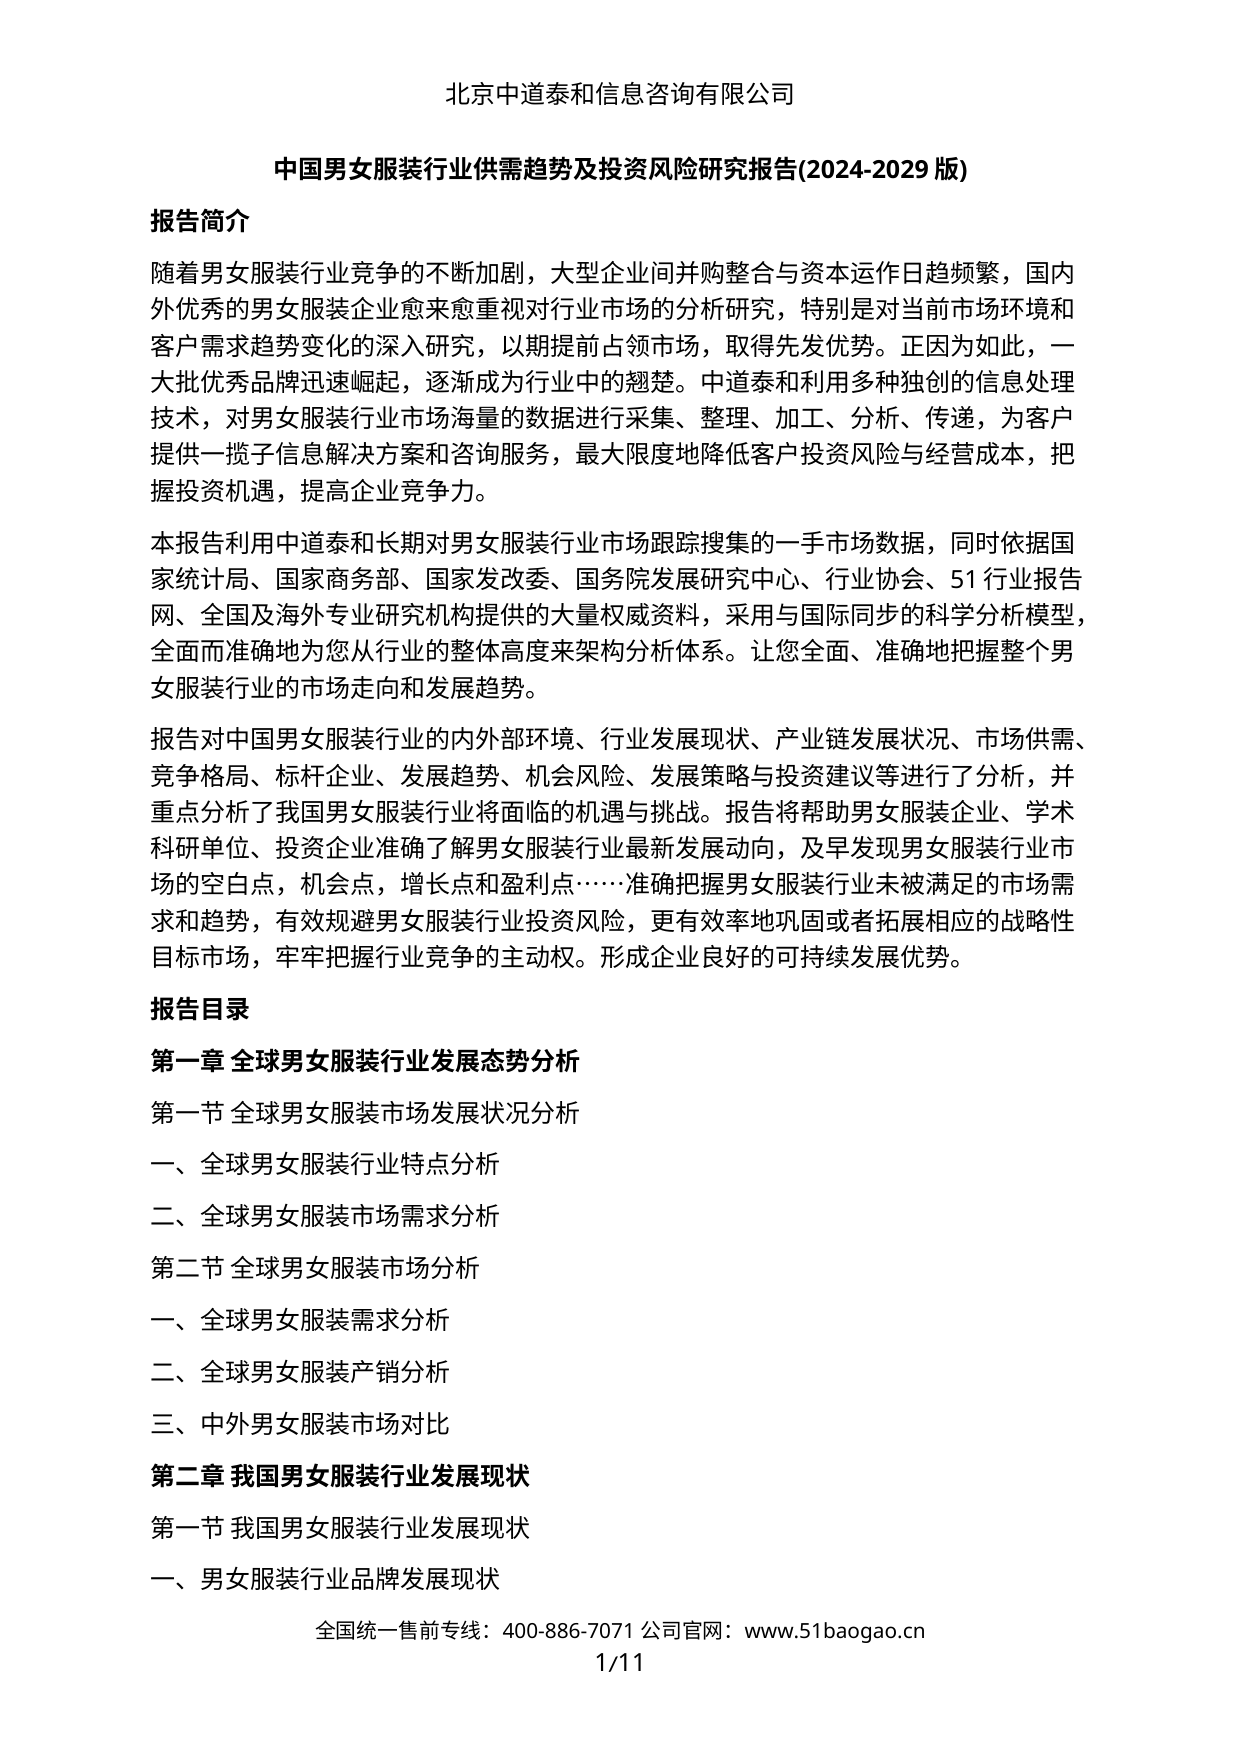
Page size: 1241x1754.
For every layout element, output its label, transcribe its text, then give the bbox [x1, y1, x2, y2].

text 第一节 我国男女服装行业发展现状 [150, 1508, 1090, 1544]
text 一、全球男女服装行业特点分析 [150, 1145, 1090, 1181]
text 一、男女服装行业品牌发展现状 [150, 1560, 1090, 1596]
text 随着男女服装行业竞争的不断加剧，大型企业间并购整合与资本运作日趋频繁，国内外优秀的男女服装企业愈来愈重视对行业市场的分析研究，特别是对当前市场环境和客户需求趋势变化的深入研究，以期提前占领市场，取得先发优势。正因为如此，一大批优秀品牌迅速崛起，逐渐成为行业中的翘楚。中道泰和利用多种独创的信息处理技术，对男女服装行业市场海量的数据进行采集、整理、加工、分析、传递，为客户提供一揽子信息解决方案和咨询服务，最大限度地降低客户投资风险与经营成本，把握投资机遇，提高企业竞争力。 [150, 254, 1090, 507]
text 第二章 我国男女服装行业发展现状 [150, 1456, 1090, 1492]
text 二、全球男女服装市场需求分析 [150, 1197, 1090, 1233]
text 本报告利用中道泰和长期对男女服装行业市场跟踪搜集的一手市场数据，同时依据国家统计局、国家商务部、国家发改委、国务院发展研究中心、行业协会、51行业报告网、全国及海外专业研究机构提供的大量权威资料，采用与国际同步的科学分析模型，全面而准确地为您从行业的整体高度来架构分析体系。让您全面、准确地把握整个男女服装行业的市场走向和发展趋势。 [150, 523, 1090, 704]
text 报告对中国男女服装行业的内外部环境、行业发展现状、产业链发展状况、市场供需、竞争格局、标杆企业、发展趋势、机会风险、发展策略与投资建议等进行了分析，并重点分析了我国男女服装行业将面临的机遇与挑战。报告将帮助男女服装企业、学术科研单位、投资企业准确了解男女服装行业最新发展动向，及早发现男女服装行业市场的空白点，机会点，增长点和盈利点……准确把握男女服装行业未被满足的市场需求和趋势，有效规避男女服装行业投资风险，更有效率地巩固或者拓展相应的战略性目标市场，牢牢把握行业竞争的主动权。形成企业良好的可持续发展优势。 [150, 720, 1090, 974]
text 三、中外男女服装市场对比 [150, 1404, 1090, 1441]
text 报告简介 [150, 202, 1090, 238]
text 第二节 全球男女服装市场分析 [150, 1249, 1090, 1285]
text 报告目录 [150, 989, 1090, 1026]
text 中国男女服装行业供需趋势及投资风险研究报告(2024-2029版) [150, 150, 1090, 186]
text 第一章 全球男女服装行业发展态势分析 [150, 1041, 1090, 1077]
text 二、全球男女服装产销分析 [150, 1352, 1090, 1389]
text 第一节 全球男女服装市场发展状况分析 [150, 1093, 1090, 1129]
text 一、全球男女服装需求分析 [150, 1301, 1090, 1337]
